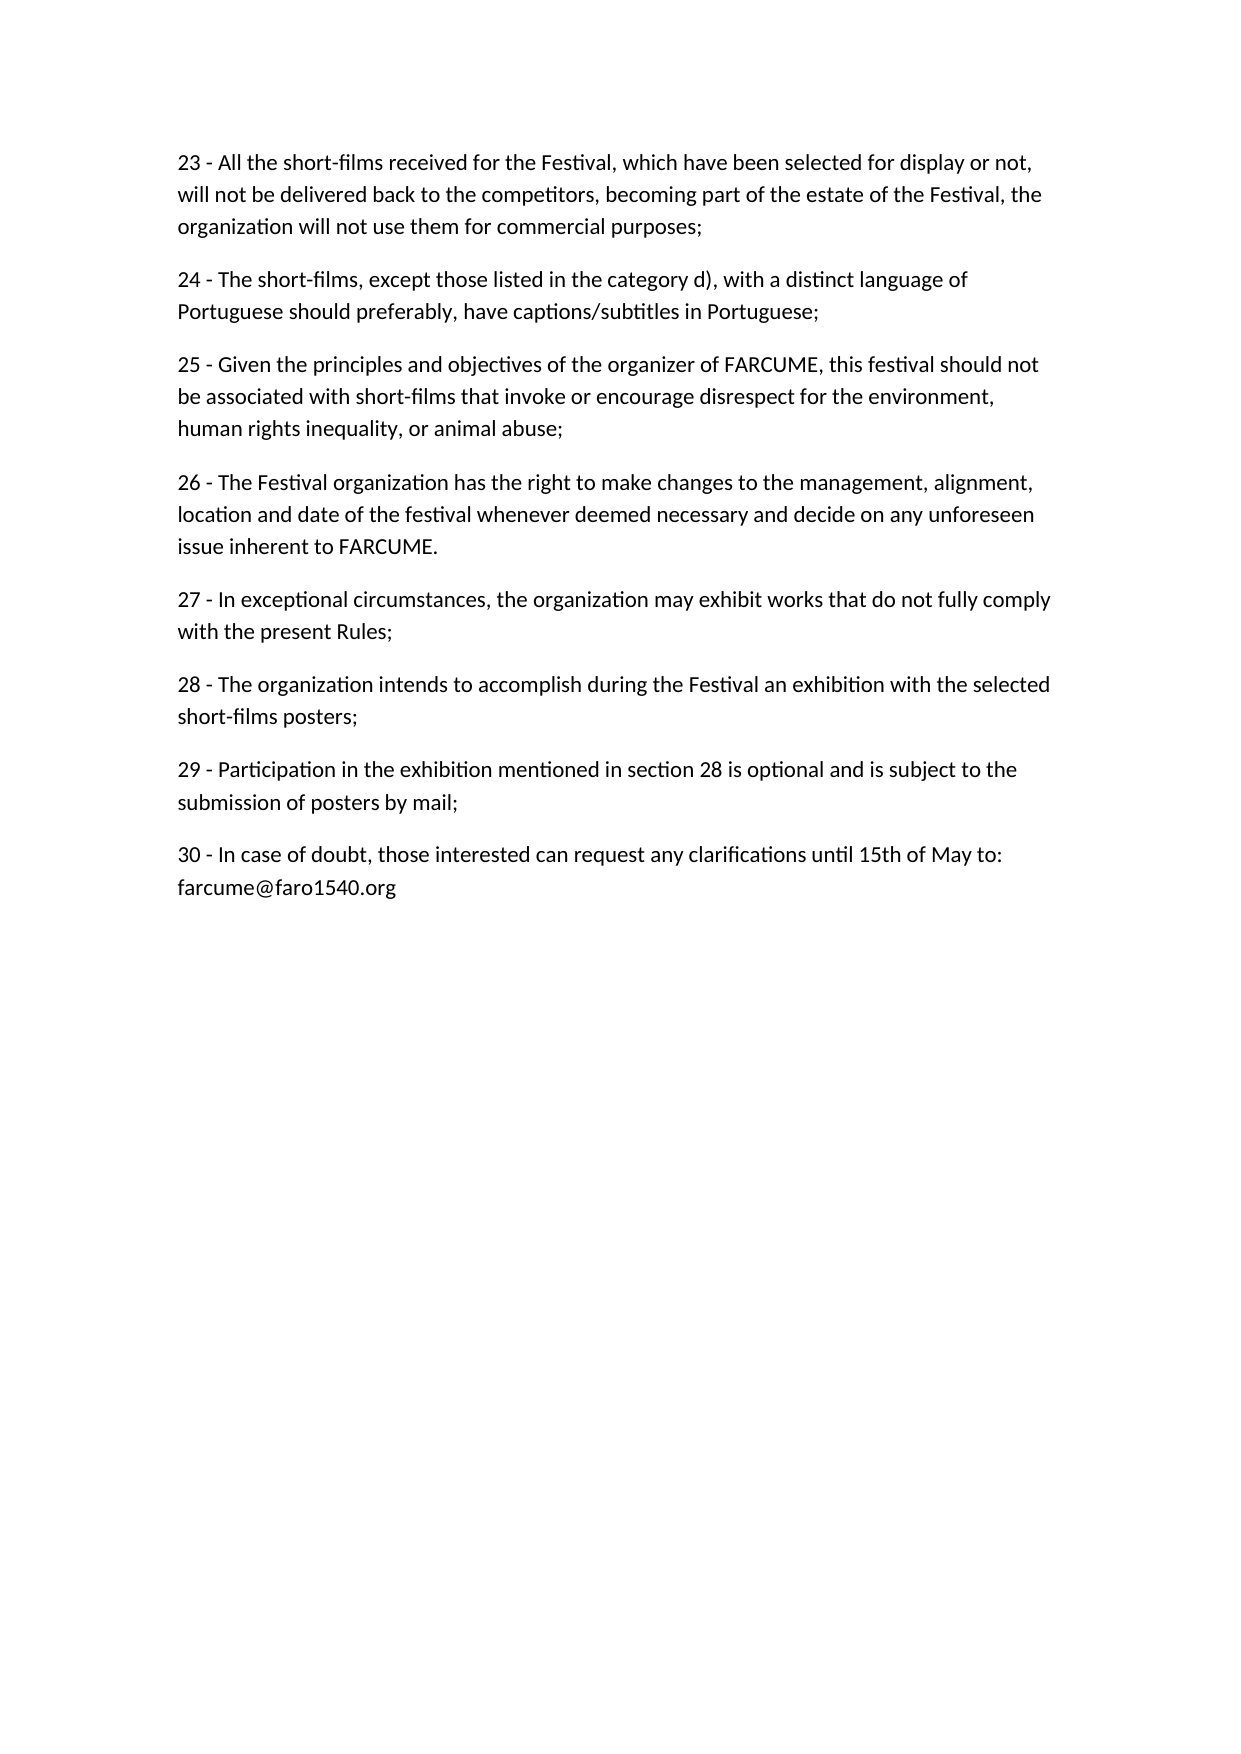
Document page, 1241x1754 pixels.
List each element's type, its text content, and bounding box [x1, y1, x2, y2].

text 26 - The Festival organization has the right to make changes to the management, alignment, location and date of the festival whenever deemed necessary and decide on any unforeseen issue inherent to FARCUME. [177, 468, 1063, 560]
text 30 - In case of doubt, those interested can request any clarifications until 15th of May to: farcume@faro1540.org [177, 841, 1063, 901]
text 29 - Participation in the exhibition mentioned in section 28 is optional and is subject to the submission of posters by mail; [177, 755, 1063, 816]
text 24 - The short-films, except those listed in the category d), with a distinct language of Portuguese should preferably, have captions/subtitles in Portuguese; [177, 265, 1063, 325]
text 28 - The organization intends to accomplish during the Festival an exhibition with the selected short-films posters; [177, 670, 1063, 730]
text 27 - In exceptional circumstances, the organization may exhibit works that do not fully comply with the present Rules; [177, 585, 1063, 645]
text 25 - Given the principles and objectives of the organizer of FARCUME, this festival should not be associated with short-films that invoke or encourage disrespect for the environment, human rights inequality, or animal abuse; [177, 350, 1063, 443]
text 23 - All the short-films received for the Festival, which have been selected for display or not, will not be delivered back to the competitors, becoming part of the estate of the Festival, the organization will not use them for commercial purposes; [177, 148, 1063, 240]
